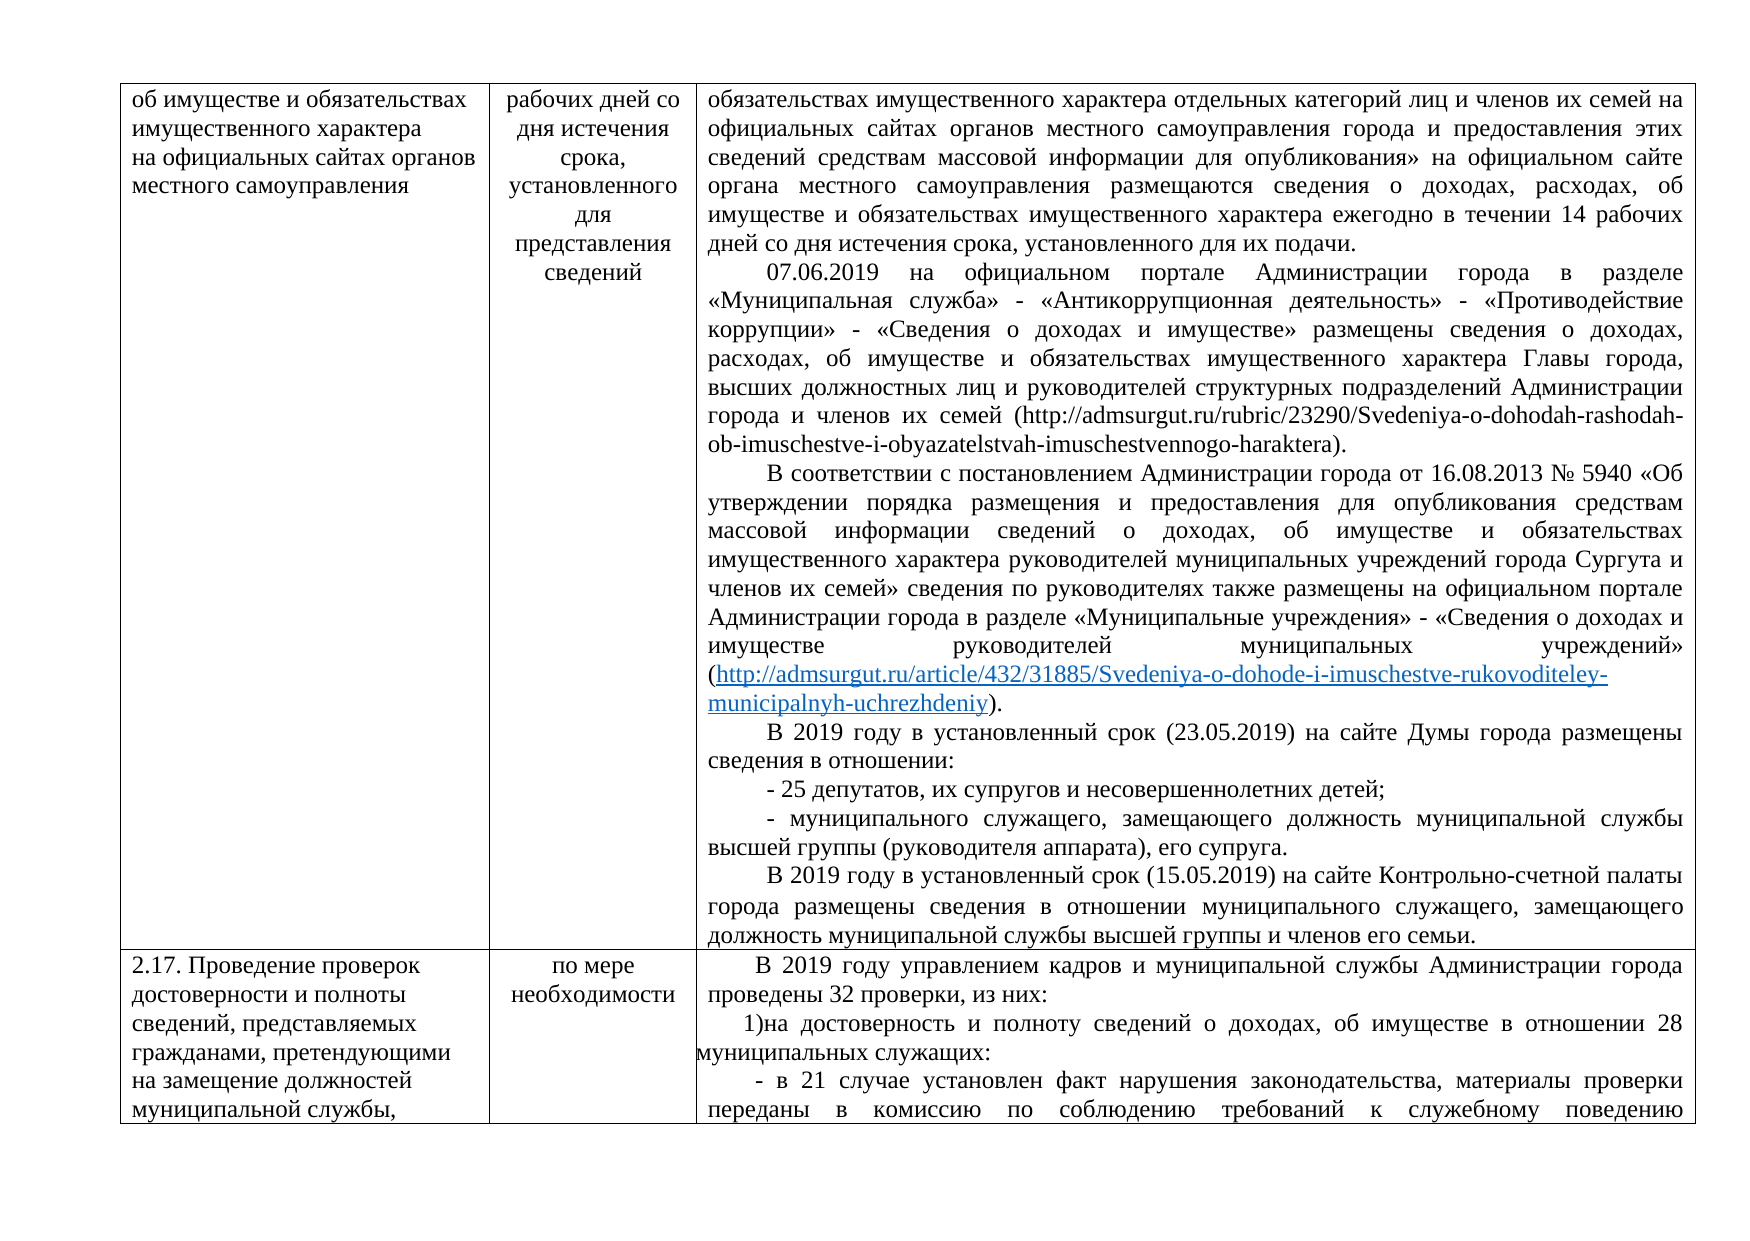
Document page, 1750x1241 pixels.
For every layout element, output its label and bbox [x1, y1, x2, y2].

table_cell [490, 950, 696, 1123]
table_cell [490, 84, 696, 949]
table_cell [121, 950, 489, 1123]
table_cell [697, 950, 1695, 1123]
table_cell [121, 84, 489, 949]
table_cell [697, 84, 1695, 949]
